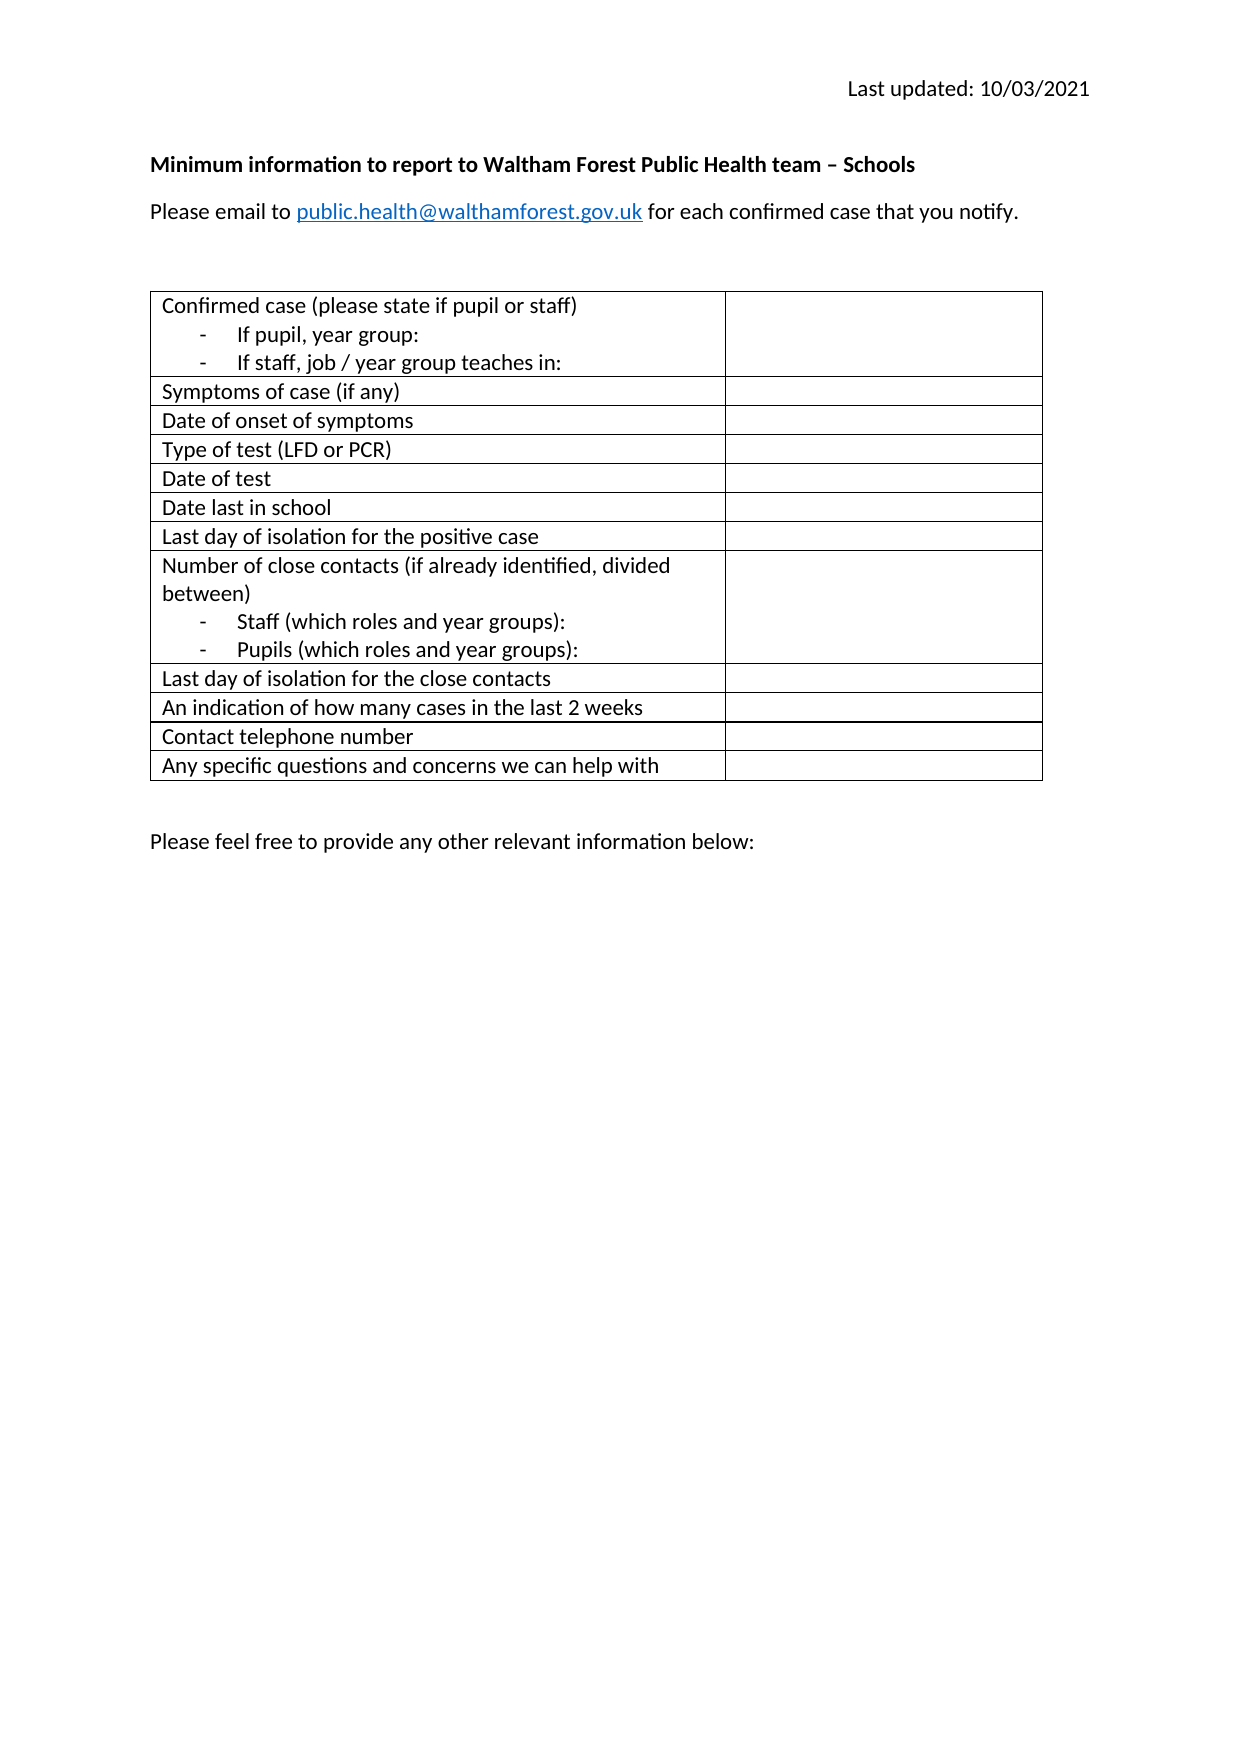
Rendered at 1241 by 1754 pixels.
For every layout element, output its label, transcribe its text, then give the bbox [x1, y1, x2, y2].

table_cell [726, 493, 1042, 521]
table_cell Date last in school [151, 493, 725, 521]
table_cell Date of onset of symptoms [151, 406, 725, 434]
table_cell [726, 723, 1042, 750]
table_cell [726, 551, 1042, 663]
table_cell [726, 435, 1042, 463]
table_cell [726, 522, 1042, 550]
text Minimum information to report to Waltham Forest Public Health team – Schools [150, 150, 1090, 178]
table_cell Date of test [151, 464, 725, 492]
text Please feel free to provide any other relevant information below: [150, 827, 1090, 855]
table_cell Symptoms of case (if any) [151, 377, 725, 405]
table_cell [726, 664, 1042, 692]
text Please email to public.health@walthamforest.gov.uk for each confirmed case that you notify. [150, 197, 1090, 225]
table_cell [726, 751, 1042, 779]
table_cell Type of test (LFD or PCR) [151, 435, 725, 463]
table_cell Any specific questions and concerns we can help with [151, 751, 725, 779]
table_cell [726, 377, 1042, 405]
table_cell Contact telephone number [151, 723, 725, 750]
table_cell Number of close contacts (if already identified, divided between) Staff (which roles and year groups): Pupils (which roles and year groups): [151, 551, 725, 663]
table_header [726, 292, 1042, 376]
table_cell [726, 693, 1042, 721]
table_cell Last day of isolation for the close contacts [151, 664, 725, 692]
table_header Confirmed case (please state if pupil or staff) If pupil, year group: If staff, job / year group teaches in: [151, 292, 725, 376]
table_cell [726, 464, 1042, 492]
table_cell Last day of isolation for the positive case [151, 522, 725, 550]
table_cell [726, 406, 1042, 434]
table_cell An indication of how many cases in the last 2 weeks [151, 693, 725, 721]
